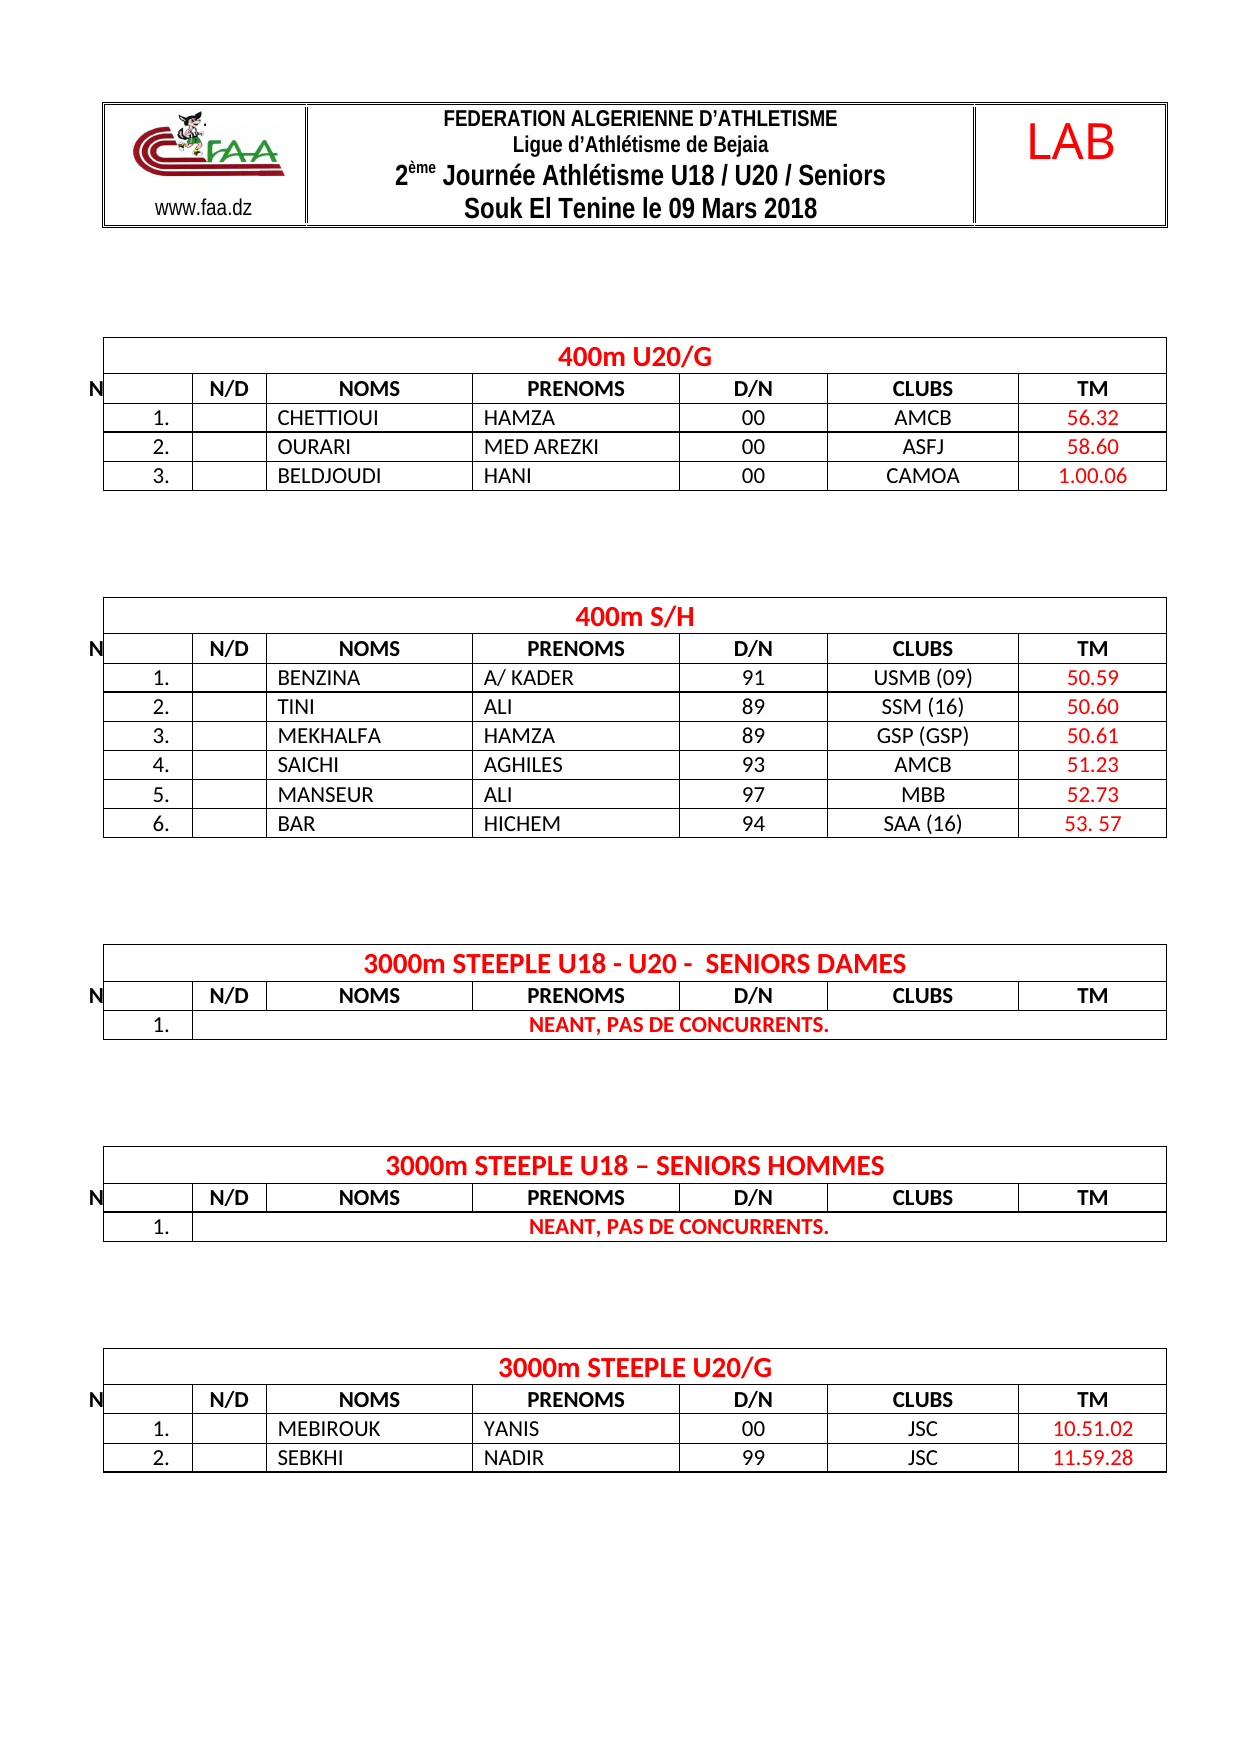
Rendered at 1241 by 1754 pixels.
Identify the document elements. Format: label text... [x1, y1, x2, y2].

table_cell YANIS [473, 1414, 679, 1442]
table_cell PRENOMS [473, 374, 679, 402]
table_cell 53. 57 [1019, 809, 1166, 837]
table_cell NOMS [267, 1184, 472, 1211]
table_cell 58.60 [1019, 433, 1166, 461]
table_cell TM [1019, 374, 1166, 402]
table_cell MBB [828, 780, 1018, 808]
table_cell [193, 1444, 266, 1471]
table_cell 50.61 [1019, 722, 1166, 749]
table_cell [104, 664, 192, 691]
table_cell BELDJOUDI [267, 462, 472, 489]
table_cell SAICHI [267, 751, 472, 779]
table_cell NEANT, PAS DE CONCURRENTS. [193, 1011, 1166, 1039]
table_cell TM [1019, 634, 1166, 662]
table_cell [193, 664, 266, 691]
table_cell GSP (GSP) [828, 722, 1018, 749]
table_cell [104, 1011, 192, 1039]
table_cell D/N [680, 1385, 827, 1413]
table_cell OURARI [267, 433, 472, 461]
table_cell 00 [680, 433, 827, 461]
table_cell HANI [473, 462, 679, 489]
table_cell D/N [680, 982, 827, 1009]
table_cell 50.60 [1019, 693, 1166, 721]
table_cell ALI [473, 780, 679, 808]
table_cell CHETTIOUI [267, 404, 472, 431]
table_cell N/D [193, 982, 266, 1009]
table_cell BENZINA [267, 664, 472, 691]
table_cell 91 [680, 664, 827, 691]
table_cell [104, 1213, 192, 1241]
table_cell [193, 404, 266, 431]
table_cell [104, 722, 192, 749]
table_cell CLUBS [828, 374, 1018, 402]
table_cell 56.32 [1019, 404, 1166, 431]
table_cell HAMZA [473, 722, 679, 749]
table_cell JSC [828, 1414, 1018, 1442]
table_header 3000m STEEPLE U20/G [104, 1349, 1166, 1384]
table_cell BAR [267, 809, 472, 837]
table_cell [104, 693, 192, 721]
table_cell PRENOMS [473, 634, 679, 662]
table_cell NOMS [267, 1385, 472, 1413]
table_cell 93 [680, 751, 827, 779]
table_cell [104, 809, 192, 837]
table_cell [104, 751, 192, 779]
table_cell CLUBS [828, 1385, 1018, 1413]
table_cell PRENOMS [473, 1184, 679, 1211]
table_cell NADIR [473, 1444, 679, 1471]
table_cell SSM (16) [828, 693, 1018, 721]
table_cell N [104, 1184, 192, 1211]
table_cell TM [1019, 1184, 1166, 1211]
table_cell [104, 780, 192, 808]
table_cell PRENOMS [473, 1385, 679, 1413]
table_cell N [104, 982, 192, 1009]
table_cell NEANT, PAS DE CONCURRENTS. [193, 1213, 1166, 1241]
table_cell 97 [680, 780, 827, 808]
table_cell N/D [193, 374, 266, 402]
table_cell NOMS [267, 374, 472, 402]
table_cell ASFJ [828, 433, 1018, 461]
table_cell AMCB [828, 404, 1018, 431]
table_cell MANSEUR [267, 780, 472, 808]
table_cell [193, 722, 266, 749]
table_cell MEBIROUK [267, 1414, 472, 1442]
table_cell SEBKHI [267, 1444, 472, 1471]
table_cell [104, 462, 192, 489]
table_cell MED AREZKI [473, 433, 679, 461]
table_cell [104, 1444, 192, 1471]
table_cell D/N [680, 374, 827, 402]
table_cell [193, 462, 266, 489]
table_cell HICHEM [473, 809, 679, 837]
table_cell CLUBS [828, 634, 1018, 662]
table_cell [104, 404, 192, 431]
table_cell 94 [680, 809, 827, 837]
table_cell 1.00.06 [1019, 462, 1166, 489]
table_header 400m U20/G [104, 338, 1166, 373]
table_cell 99 [680, 1444, 827, 1471]
table_cell 10.51.02 [1019, 1414, 1166, 1442]
table_cell TM [1019, 1385, 1166, 1413]
table_cell 00 [680, 462, 827, 489]
table_cell TINI [267, 693, 472, 721]
table_cell USMB (09) [828, 664, 1018, 691]
table_cell A/ KADER [473, 664, 679, 691]
table_cell [104, 433, 192, 461]
table_cell MEKHALFA [267, 722, 472, 749]
table_cell TM [1019, 982, 1166, 1009]
table_cell N/D [193, 634, 266, 662]
table_cell PRENOMS [473, 982, 679, 1009]
table_cell [193, 780, 266, 808]
table_cell [193, 751, 266, 779]
table_cell 11.59.28 [1019, 1444, 1166, 1471]
table_header 3000m STEEPLE U18 – SENIORS HOMMES [104, 1147, 1166, 1182]
table_cell CAMOA [828, 462, 1018, 489]
table_cell 89 [680, 722, 827, 749]
table_cell N/D [193, 1385, 266, 1413]
table_cell [104, 1414, 192, 1442]
table_header 400m S/H [104, 598, 1166, 633]
table_cell 89 [680, 693, 827, 721]
table_header 3000m STEEPLE U18 - U20 - SENIORS DAMES [104, 945, 1166, 981]
table_cell HAMZA [473, 404, 679, 431]
table_cell D/N [680, 634, 827, 662]
table_cell SAA (16) [828, 809, 1018, 837]
table_cell 00 [680, 1414, 827, 1442]
table_cell N [104, 1385, 192, 1413]
picture [131, 107, 289, 177]
table_cell NOMS [267, 634, 472, 662]
table_cell 00 [680, 404, 827, 431]
table_cell D/N [680, 1184, 827, 1211]
table_cell N [104, 374, 192, 402]
table_cell ALI [473, 693, 679, 721]
table_cell AGHILES [473, 751, 679, 779]
table_cell [193, 1414, 266, 1442]
table_cell JSC [828, 1444, 1018, 1471]
table_cell CLUBS [828, 1184, 1018, 1211]
table_cell AMCB [828, 751, 1018, 779]
table_cell 50.59 [1019, 664, 1166, 691]
table_cell CLUBS [828, 982, 1018, 1009]
table_cell 51.23 [1019, 751, 1166, 779]
table_cell [193, 809, 266, 837]
table_cell NOMS [267, 982, 472, 1009]
table_cell N/D [193, 1184, 266, 1211]
table_cell [193, 693, 266, 721]
table_cell N [104, 634, 192, 662]
table_cell 52.73 [1019, 780, 1166, 808]
table_cell [193, 433, 266, 461]
